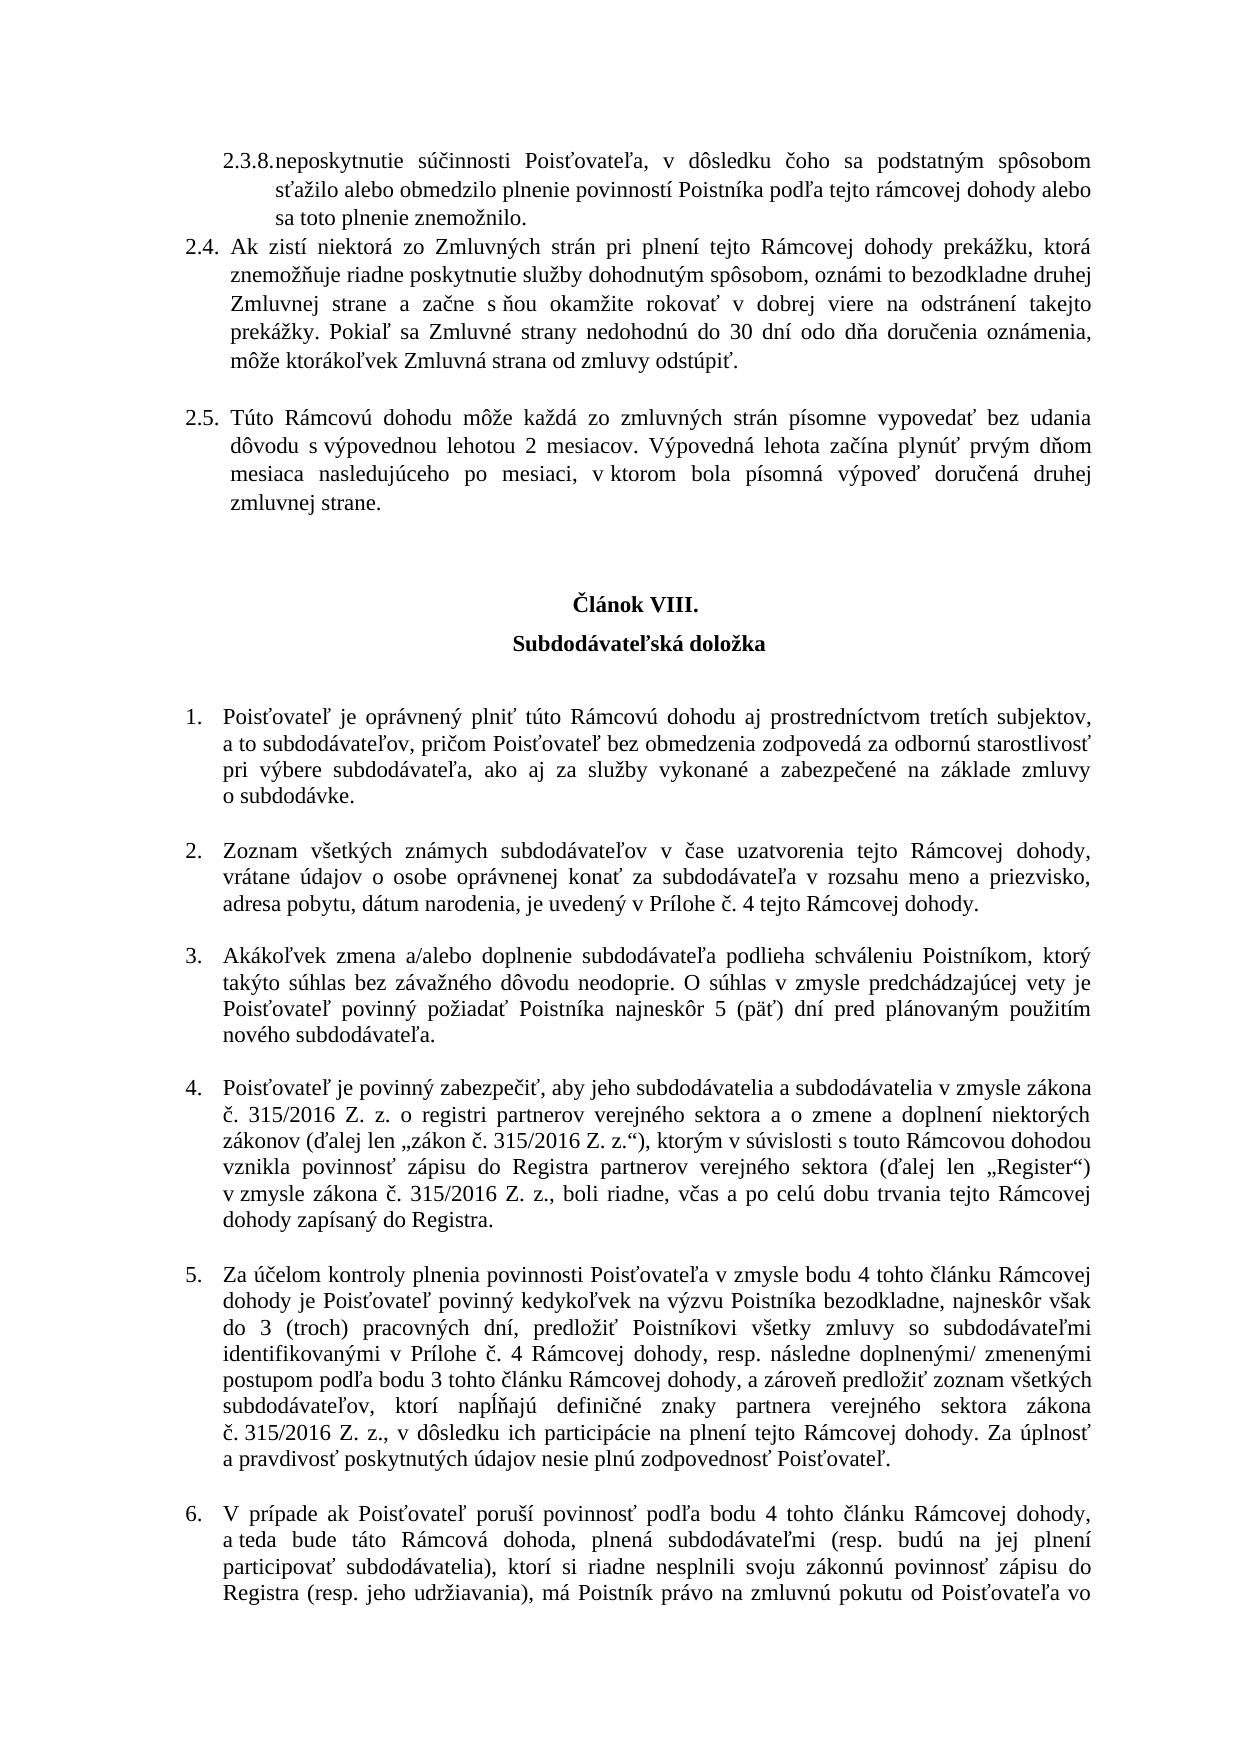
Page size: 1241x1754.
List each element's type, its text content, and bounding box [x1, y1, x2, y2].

list Túto Rámcovú dohodu môže každá zo zmluvných strán písomne vypovedať bez udania dôvodu s výpovednou lehotou 2 mesiacov. Výpovedná lehota začína plynúť prvým dňom mesiaca nasledujúceho po mesiaci, v ktorom bola písomná výpoveď doručená druhej zmluvnej strane. [185, 403, 1093, 515]
list Akákoľvek zmena a/alebo doplnenie subdodávateľa podlieha schváleniu Poistníkom, ktorý takýto súhlas bez závažného dôvodu neodoprie. O súhlas v zmysle predchádzajúcej vety je Poisťovateľ povinný požiadať Poistníka najneskôr 5 (päť) dní pred plánovaným použitím nového subdodávateľa. [185, 942, 1093, 1048]
list Ak zistí niektorá zo Zmluvných strán pri plnení tejto Rámcovej dohody prekážku, ktorá znemožňuje riadne poskytnutie služby dohodnutým spôsobom, oznámi to bezodkladne druhej Zmluvnej strane a začne s ňou okamžite rokovať v dobrej viere na odstránení takejto prekážky. Pokiaľ sa Zmluvné strany nedohodnú do 30 dní odo dňa doručenia oznámenia, môže ktorákoľvek Zmluvná strana od zmluvy odstúpiť. [185, 233, 1093, 373]
text Subdodávateľská doložka [185, 630, 1093, 656]
text Článok VIII. [554, 591, 717, 617]
list Poisťovateľ je povinný zabezpečiť, aby jeho subdodávatelia a subdodávatelia v zmysle zákona č. 315/2016 Z. z. o registri partnerov verejného sektora a o zmene a doplnení niektorých zákonov (ďalej len „zákon č. 315/2016 Z. z.“), ktorým v súvislosti s touto Rámcovou dohodou vznikla povinnosť zápisu do Registra partnerov verejného sektora (ďalej len „Register“) v zmysle zákona č. 315/2016 Z. z., boli riadne, včas a po celú dobu trvania tejto Rámcovej dohody zapísaný do Registra. [185, 1074, 1093, 1232]
list Poisťovateľ je oprávnený plniť túto Rámcovú dohodu aj prostredníctvom tretích subjektov, a to subdodávateľov, pričom Poisťovateľ bez obmedzenia zodpovedá za odbornú starostlivosť pri výbere subdodávateľa, ako aj za služby vykonané a zabezpečené na základe zmluvy o subdodávke. [185, 703, 1093, 809]
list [185, 1500, 1093, 1606]
list Za účelom kontroly plnenia povinnosti Poisťovateľa v zmysle bodu 4 tohto článku Rámcovej dohody je Poisťovateľ povinný kedykoľvek na výzvu Poistníka bezodkladne, najneskôr však do 3 (troch) pracovných dní, predložiť Poistníkovi všetky zmluvy so subdodávateľmi identifikovanými v Prílohe č. 4 Rámcovej dohody, resp. následne doplnenými/ zmenenými postupom podľa bodu 3 tohto článku Rámcovej dohody, a zároveň predložiť zoznam všetkých subdodávateľov, ktorí napĺňajú definičné znaky partnera verejného sektora zákona č. 315/2016 Z. z., v dôsledku ich participácie na plnení tejto Rámcovej dohody. Za úplnosť a pravdivosť poskytnutých údajov nesie plnú zodpovednosť Poisťovateľ. [185, 1261, 1093, 1472]
list neposkytnutie súčinnosti Poisťovateľa, v dôsledku čoho sa podstatným spôsobom sťažilo alebo obmedzilo plnenie povinností Poistníka podľa tejto rámcovej dohody alebo sa toto plnenie znemožnilo. [223, 148, 1093, 231]
list Zoznam všetkých známych subdodávateľov v čase uzatvorenia tejto Rámcovej dohody, vrátane údajov o osobe oprávnenej konať za subdodávateľa v rozsahu meno a priezvisko, adresa pobytu, dátum narodenia, je uvedený v Prílohe č. 4 tejto Rámcovej dohody. [185, 837, 1093, 916]
